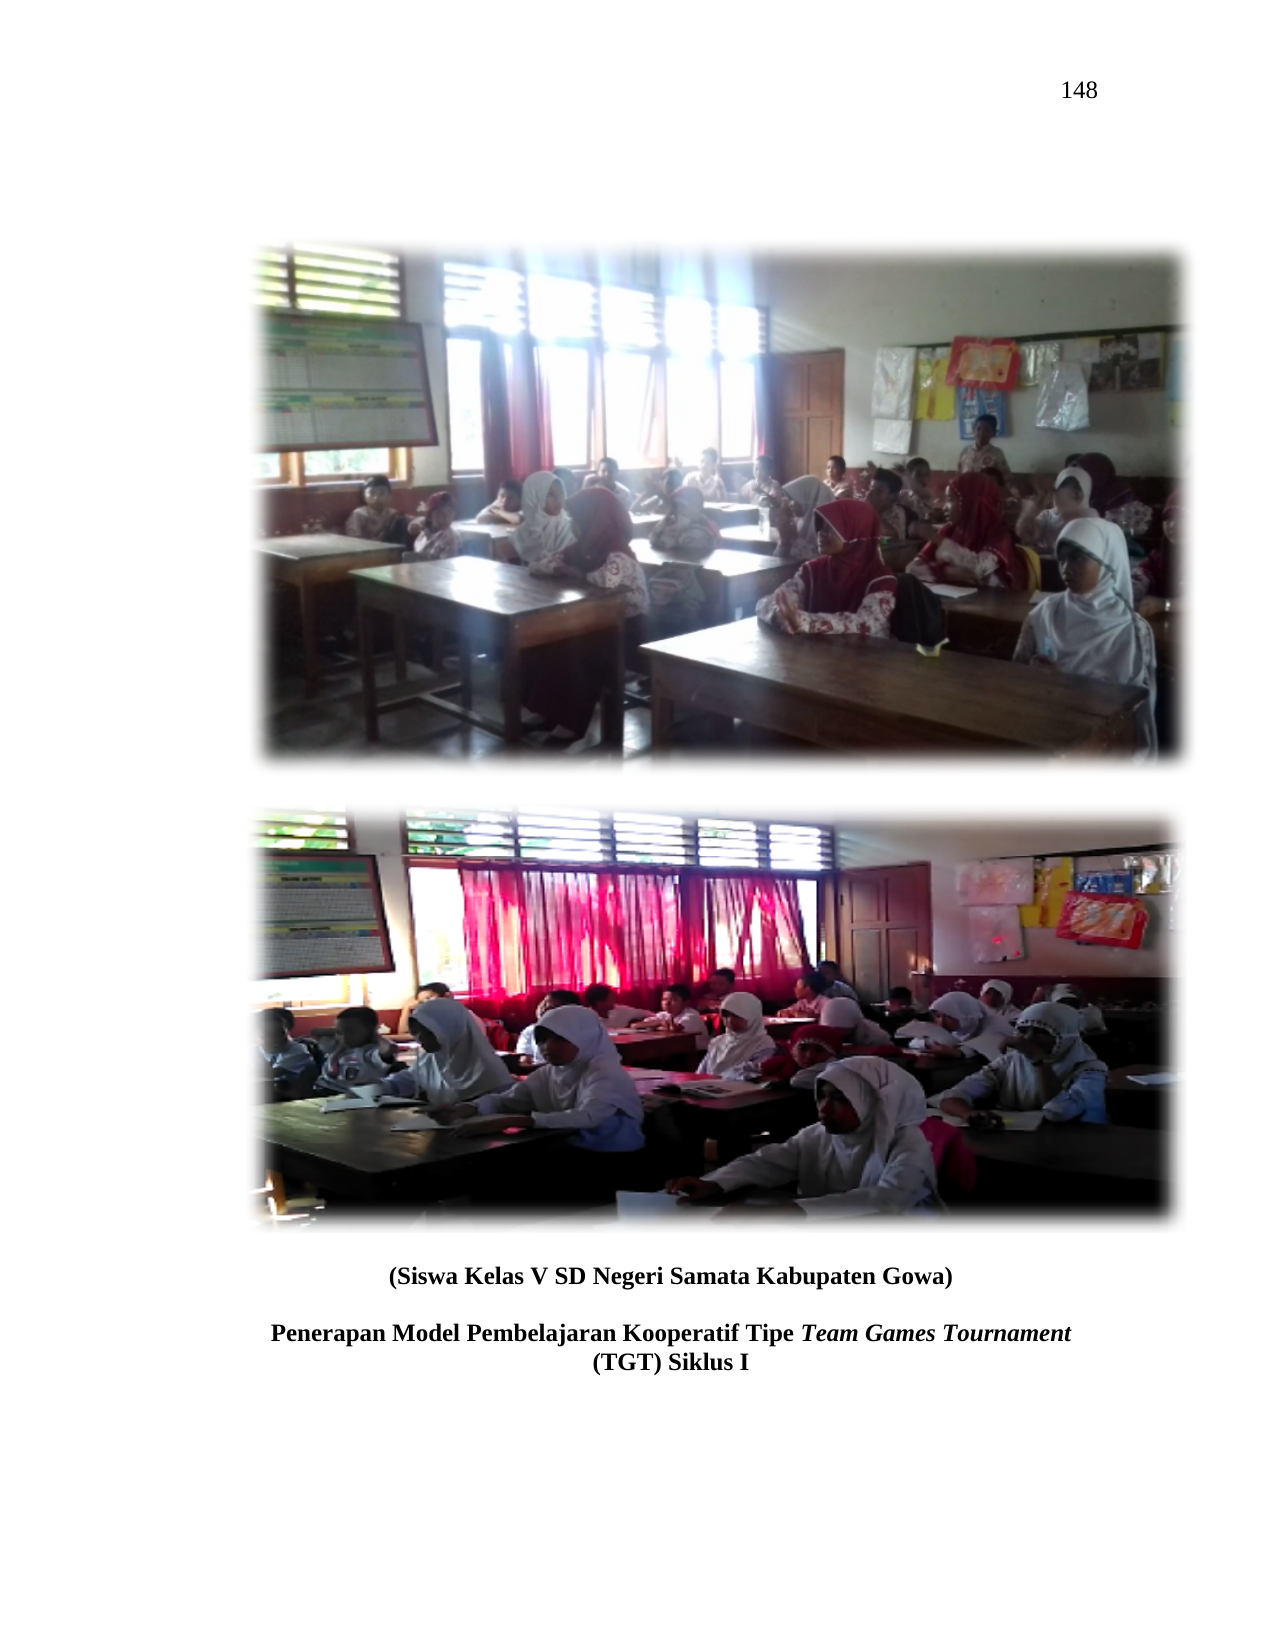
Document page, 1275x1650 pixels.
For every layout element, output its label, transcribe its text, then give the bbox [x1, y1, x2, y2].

picture [276, 266, 1169, 747]
list (Siswa Kelas V SD Negeri Samata Kabupaten Gowa) [244, 1261, 1098, 1290]
picture [276, 833, 1159, 1206]
list Penerapan Model Pembelajaran Kooperatif Tipe Team Games Tournament (TGT) Siklus I [244, 1318, 1098, 1376]
